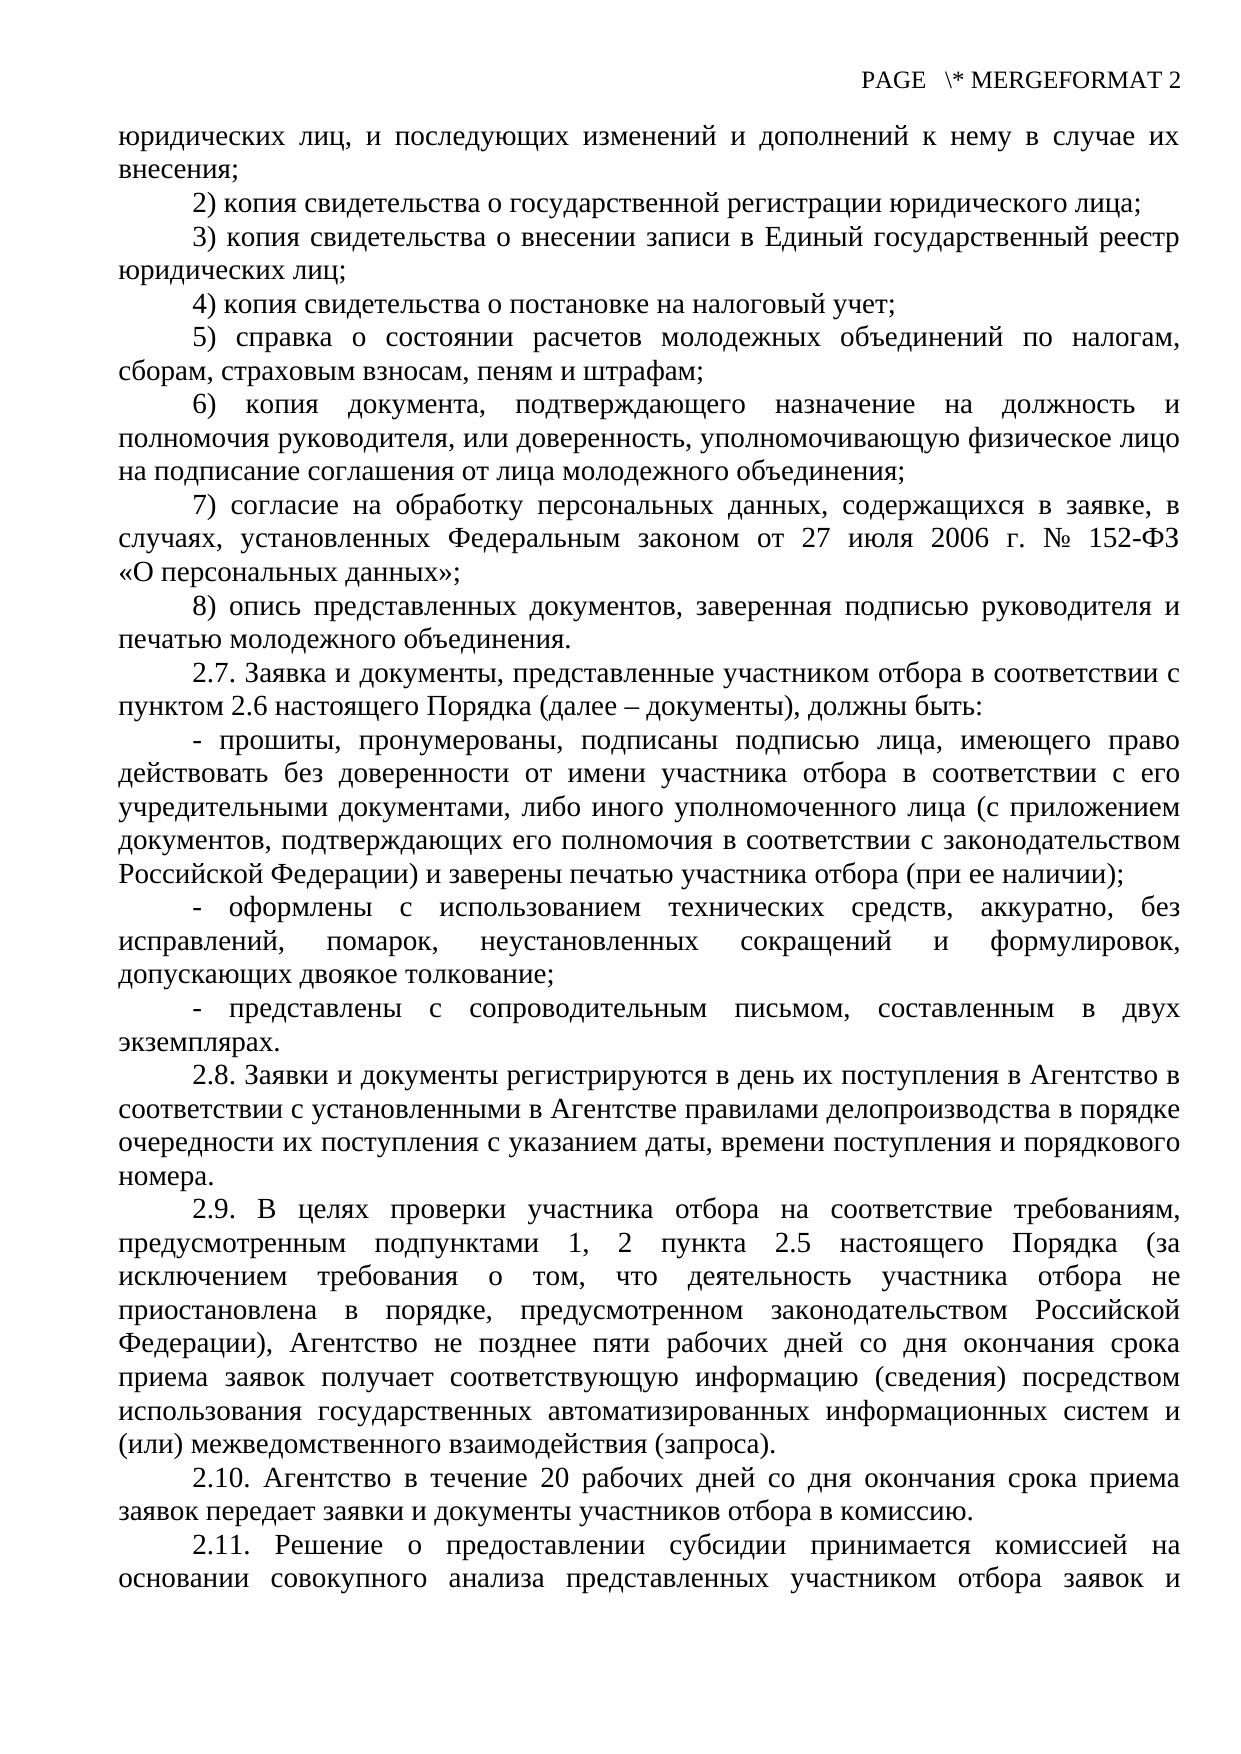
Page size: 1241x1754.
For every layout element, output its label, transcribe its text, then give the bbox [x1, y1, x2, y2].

text 4) копия свидетельства о постановке на налоговый учет; [118, 286, 1181, 319]
text 7) согласие на обработку персональных данных, содержащихся в заявке, в случаях, установленных Федеральным законом от 27 июля 2006 г. № 152-ФЗ «О персональных данных»; [118, 487, 1181, 588]
text 2.9. В целях проверки участника отбора на соответствие требованиям, предусмотренным подпунктами 1, 2 пункта 2.5 настоящего Порядка (за исключением требования о том, что деятельность участника отбора не приостановлена в порядке, предусмотренном законодательством Российской Федерации), Агентство не позднее пяти рабочих дней со дня окончания срока приема заявок получает соответствующую информацию (сведения) посредством использования государственных автоматизированных информационных систем и (или) межведомственного взаимодействия (запроса). [118, 1191, 1181, 1460]
text 2) копия свидетельства о государственной регистрации юридического лица; [118, 185, 1181, 219]
text 2.8. Заявки и документы регистрируются в день их поступления в Агентство в соответствии с установленными в Агентстве правилами делопроизводства в порядке очередности их поступления с указанием даты, времени поступления и порядкового номера. [118, 1057, 1181, 1191]
text - оформлены с использованием технических средств, аккуратно, без исправлений, помарок, неустановленных сокращений и формулировок, допускающих двоякое толкование; [118, 889, 1181, 990]
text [118, 118, 1181, 185]
text 6) копия документа, подтверждающего назначение на должность и полномочия руководителя, или доверенность, уполномочивающую физическое лицо на подписание соглашения от лица молодежного объединения; [118, 386, 1181, 487]
text 2.10. Агентство в течение 20 рабочих дней со дня окончания срока приема заявок передает заявки и документы участников отбора в комиссию. [118, 1460, 1181, 1527]
text 8) опись представленных документов, заверенная подписью руководителя и печатью молодежного объединения. [118, 588, 1181, 655]
text 5) справка о состоянии расчетов молодежных объединений по налогам, сборам, страховым взносам, пеням и штрафам; [118, 319, 1181, 386]
text 3) копия свидетельства о внесении записи в Единый государственный реестр юридических лиц; [118, 219, 1181, 286]
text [118, 1527, 1181, 1594]
text - прошиты, пронумерованы, подписаны подписью лица, имеющего право действовать без доверенности от имени участника отбора в соответствии с его учредительными документами, либо иного уполномоченного лица (с приложением документов, подтверждающих его полномочия в соответствии с законодательством Российской Федерации) и заверены печатью участника отбора (при ее наличии); [118, 722, 1181, 889]
text - представлены с сопроводительным письмом, составленным в двух экземплярах. [118, 990, 1181, 1057]
text 2.7. Заявка и документы, представленные участником отбора в соответствии с пунктом 2.6 настоящего Порядка (далее – документы), должны быть: [118, 655, 1181, 722]
